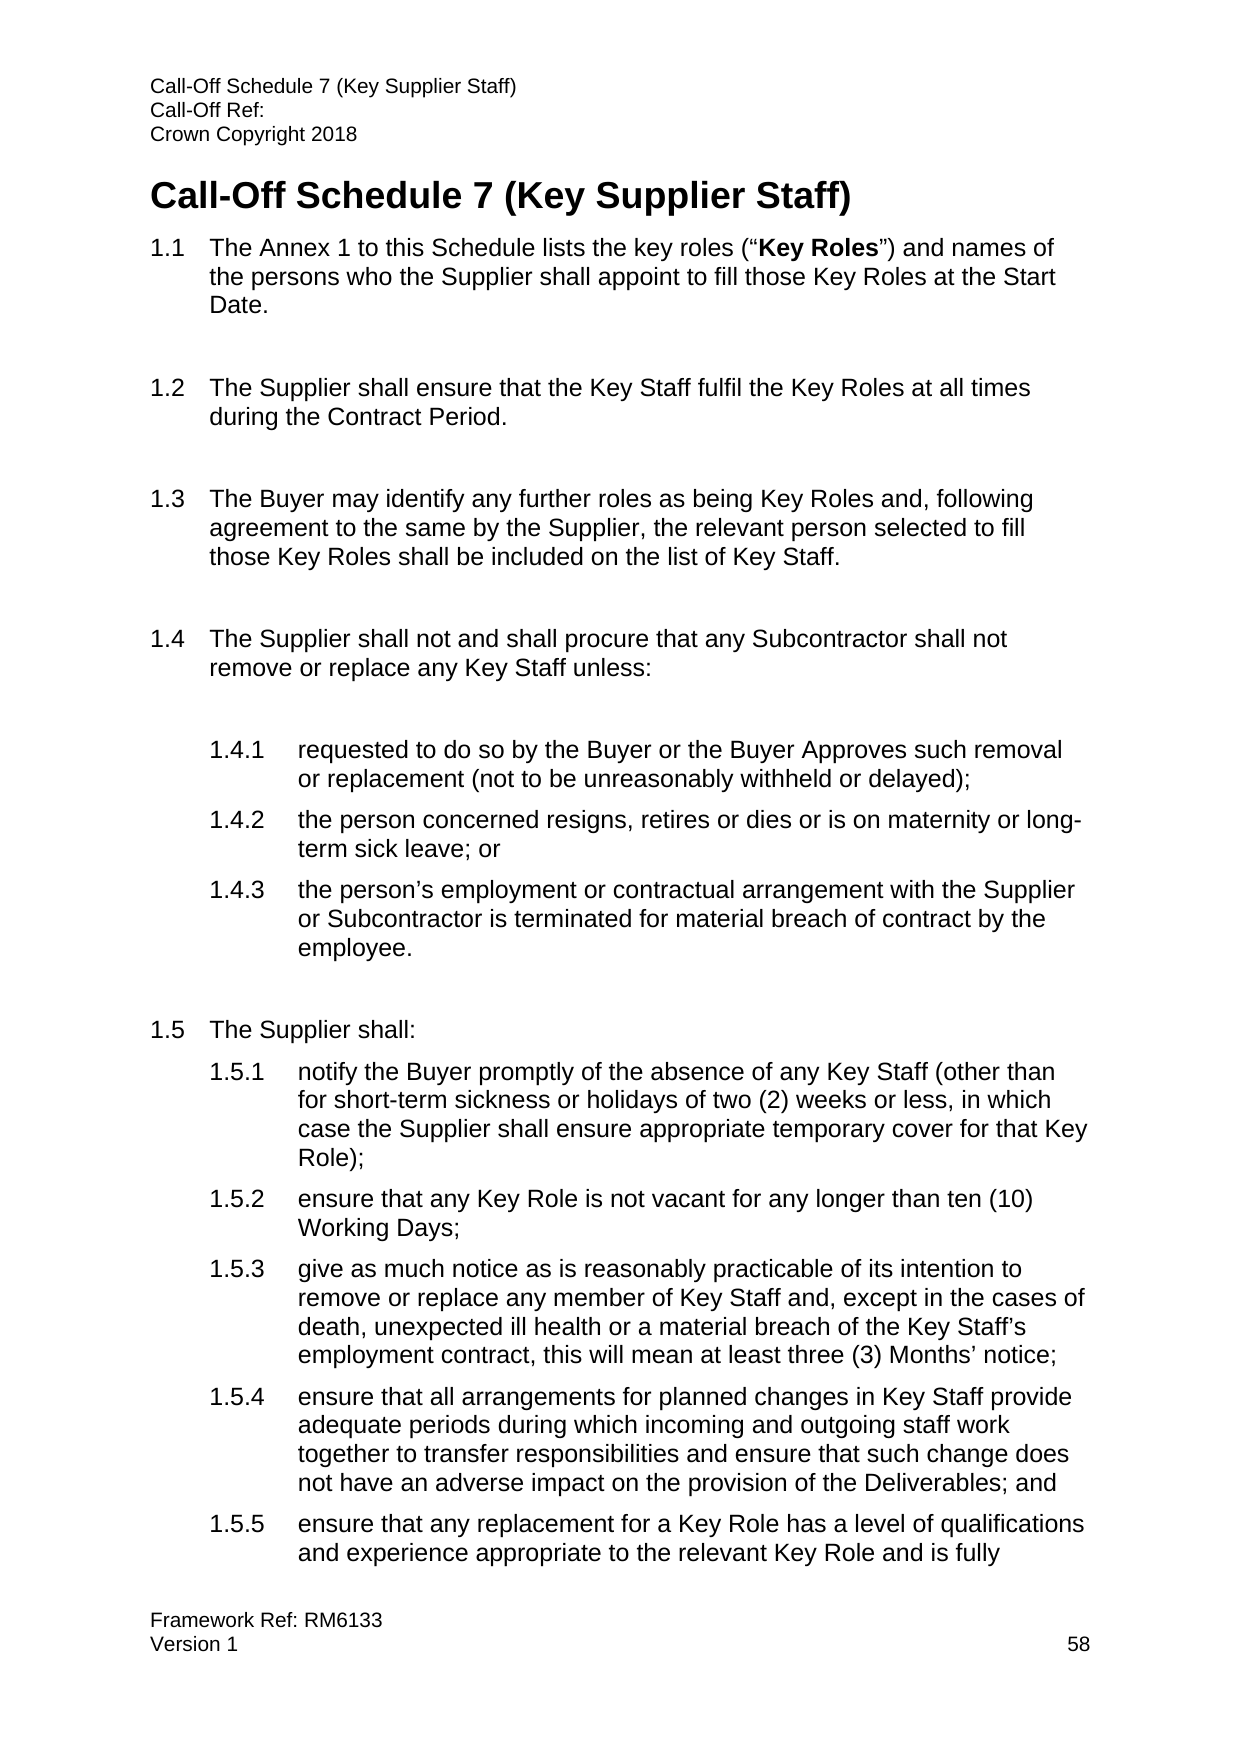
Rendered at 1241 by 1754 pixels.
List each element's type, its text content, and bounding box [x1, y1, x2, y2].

list Call-Off Schedule 7 (Key Supplier Staff) [150, 174, 1090, 217]
text 1.5 The Supplier shall: [150, 1015, 1090, 1044]
text 1.2 The Supplier shall ensure that the Key Staff fulfil the Key Roles at all times during the Contract Period. [150, 373, 1090, 430]
list 1.5.3 give as much notice as is reasonably practicable of its intention to remove or replace any member of Key Staff and, except in the cases of death, unexpected ill health or a material breach of the Key Staff’s employment contract, this will mean at least three (3) Months’ notice; [209, 1254, 1090, 1369]
text 1.1 The Annex 1 to this Schedule lists the key roles (“Key Roles”) and names of the persons who the Supplier shall appoint to fill those Key Roles at the Start Date. [150, 233, 1090, 319]
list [209, 1509, 1090, 1567]
list 1.5.2 ensure that any Key Role is not vacant for any longer than ten (10) Working Days; [209, 1184, 1090, 1242]
list 1.5.1 notify the Buyer promptly of the absence of any Key Staff (other than for short-term sickness or holidays of two (2) weeks or less, in which case the Supplier shall ensure appropriate temporary cover for that Key Role); [209, 1057, 1090, 1172]
text 1.4 The Supplier shall not and shall procure that any Subcontractor shall not remove or replace any Key Staff unless: [150, 624, 1090, 682]
list 1.4.2 the person concerned resigns, retires or dies or is on maternity or long-term sick leave; or [209, 805, 1090, 863]
list 1.5.4 ensure that all arrangements for planned changes in Key Staff provide adequate periods during which incoming and outgoing staff work together to transfer responsibilities and ensure that such change does not have an adverse impact on the provision of the Deliverables; and [209, 1382, 1090, 1497]
text 1.3 The Buyer may identify any further roles as being Key Roles and, following agreement to the same by the Supplier, the relevant person selected to fill those Key Roles shall be included on the list of Key Staff. [150, 484, 1090, 570]
list 1.4.1 requested to do so by the Buyer or the Buyer Approves such removal or replacement (not to be unreasonably withheld or delayed); [209, 735, 1090, 793]
list 1.4.3 the person’s employment or contractual arrangement with the Supplier or Subcontractor is terminated for material breach of contract by the employee. [209, 875, 1090, 962]
